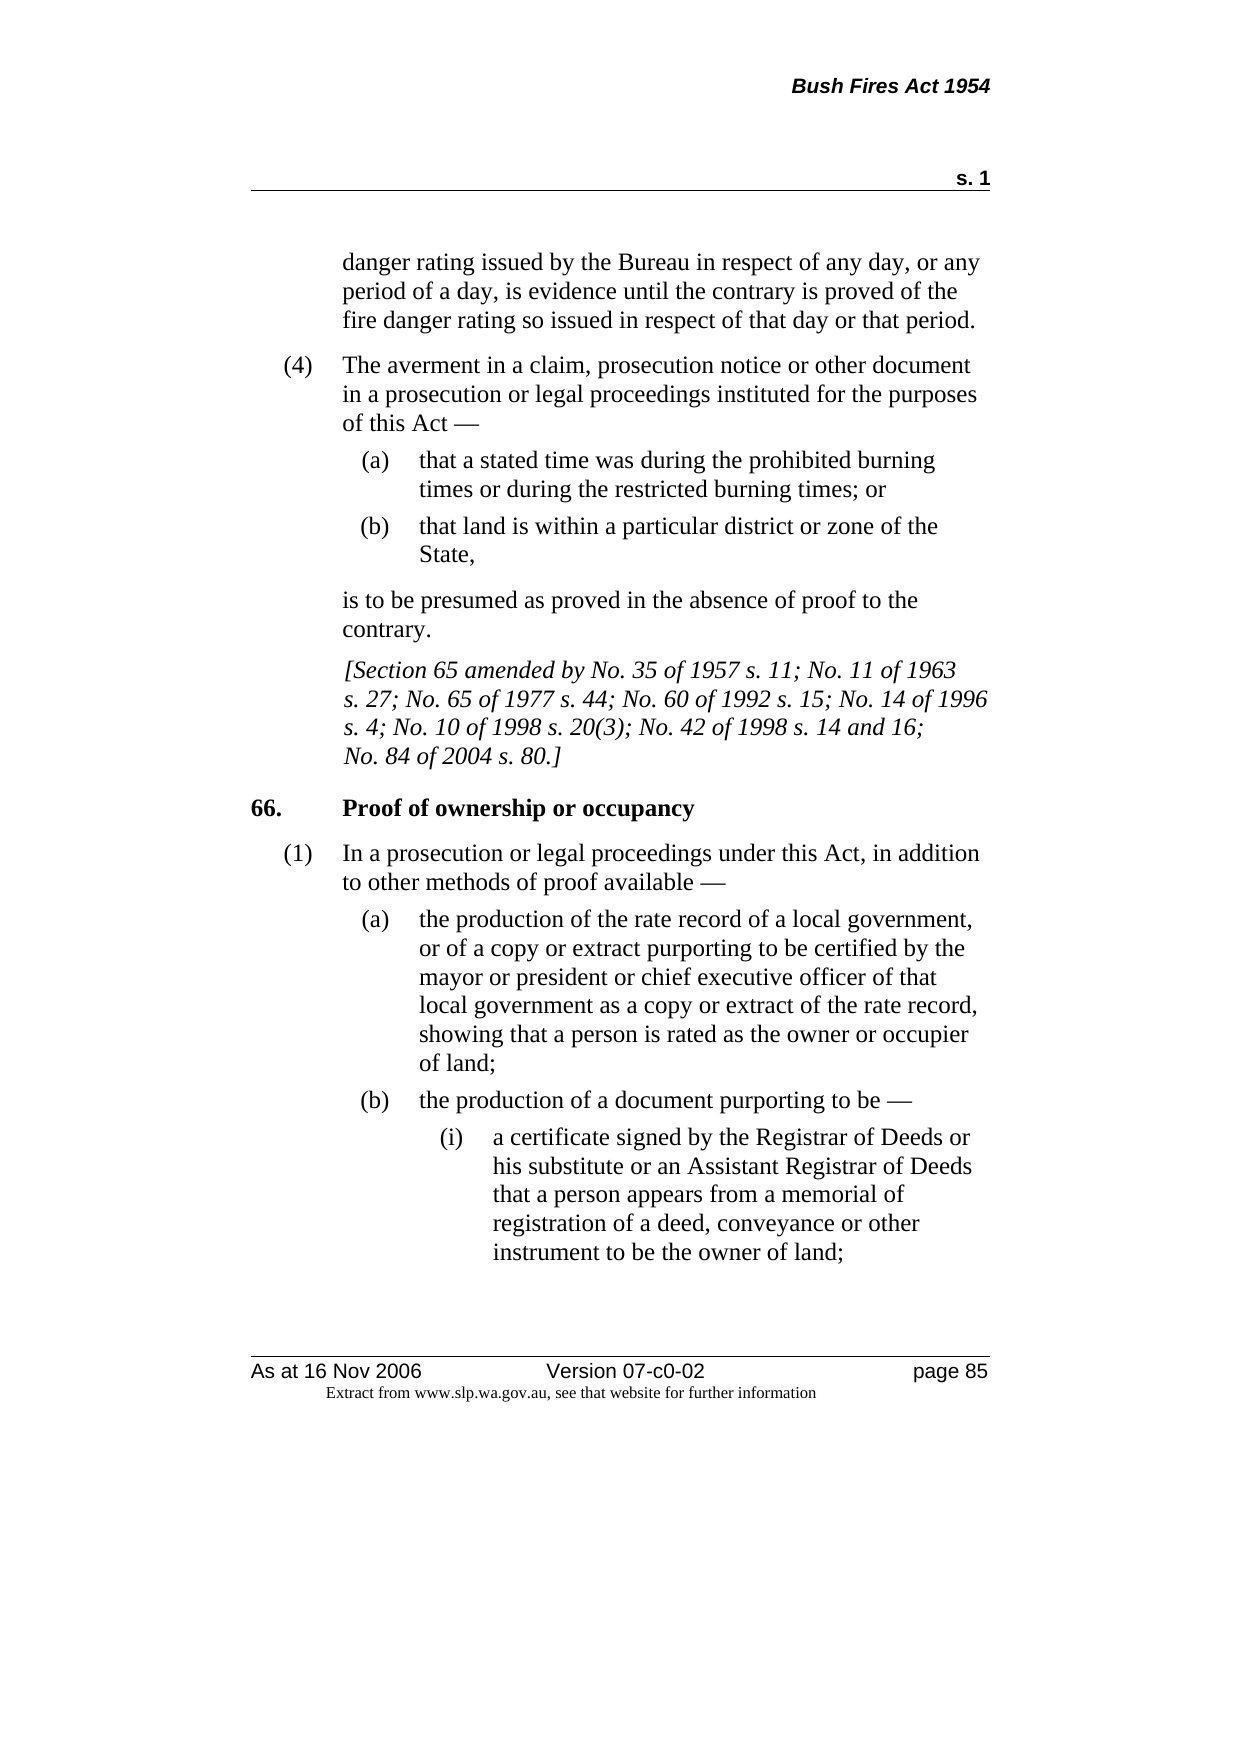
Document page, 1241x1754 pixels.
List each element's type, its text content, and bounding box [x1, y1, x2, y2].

text [Section 65 amended by No. 35 of 1957 s. 11; No. 11 of 1963 s. 27; No. 65 of 1977 s. 44; No. 60 of 1992 s. 15; No. 14 of 1996 s. 4; No. 10 of 1998 s. 20(3); No. 42 of 1998 s. 14 and 16; No. 84 of 2004 s. 80.] [251, 655, 990, 770]
text (b) the production of a document purporting to be — [251, 1085, 990, 1114]
text (4) The averment in a claim, prosecution notice or other document in a prosecution or legal proceedings instituted for the purposes of this Act — [251, 350, 990, 437]
text is to be presumed as proved in the absence of proof to the contrary. [251, 585, 990, 642]
text (i) a certificate signed by the Registrar of Deeds or his substitute or an Assistant Registrar of Deeds that a person appears from a memorial of registration of a deed, conveyance or other instrument to be the owner of land; [251, 1122, 990, 1266]
text (b) that land is within a particular district or zone of the State, [251, 511, 990, 568]
subtitle 66. Proof of ownership or occupancy [251, 793, 990, 822]
text (1) In a prosecution or legal proceedings under this Act, in addition to other methods of proof available — [251, 838, 990, 896]
text (a) the production of the rate record of a local government, or of a copy or extract purporting to be certified by the mayor or president or chief executive officer of that local government as a copy or extract of the rate record, showing that a person is rated as the owner or occupier of land; [251, 904, 990, 1077]
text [251, 247, 990, 334]
text (a) that a stated time was during the prohibited burning times or during the restricted burning times; or [251, 445, 990, 502]
